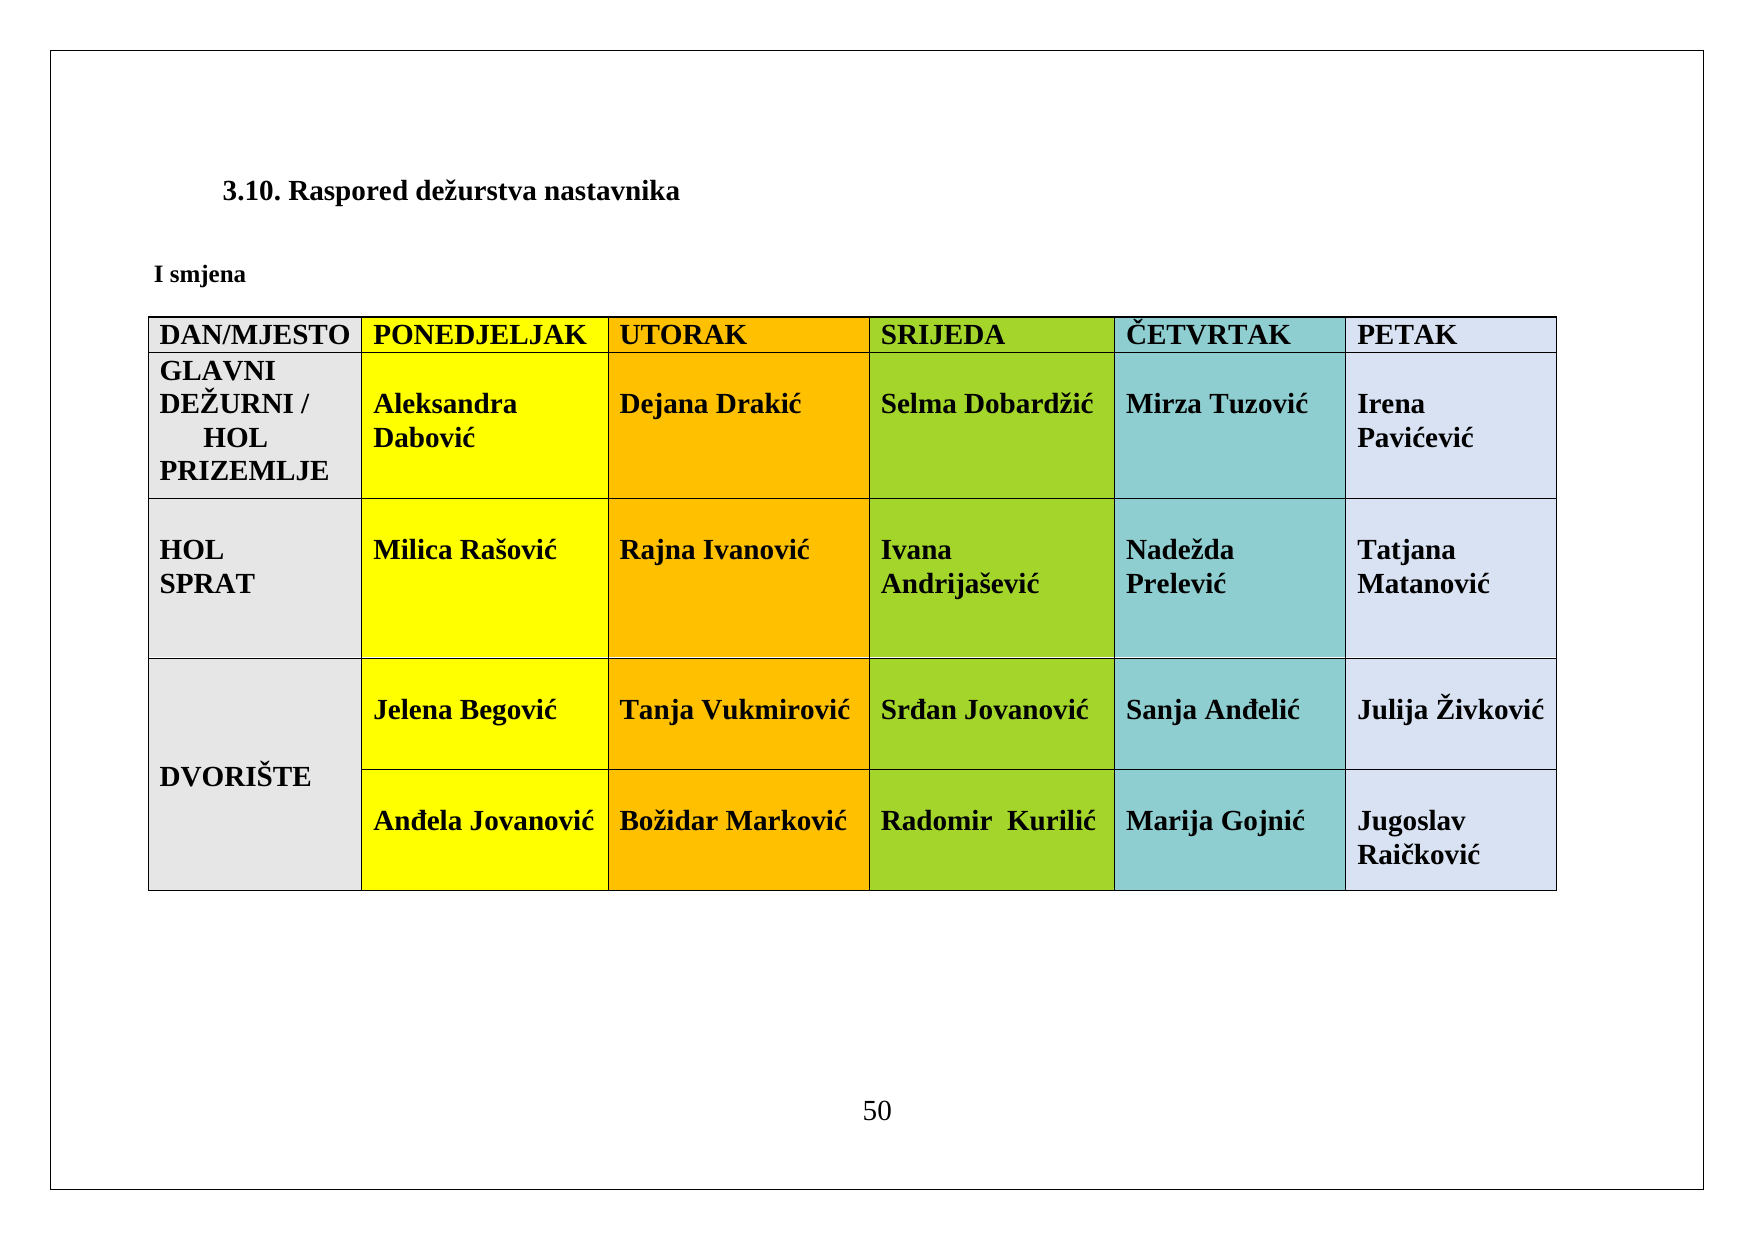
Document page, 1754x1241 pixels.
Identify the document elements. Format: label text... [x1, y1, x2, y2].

subtitle 3.10. Raspored dežurstva nastavnika [222, 173, 1606, 206]
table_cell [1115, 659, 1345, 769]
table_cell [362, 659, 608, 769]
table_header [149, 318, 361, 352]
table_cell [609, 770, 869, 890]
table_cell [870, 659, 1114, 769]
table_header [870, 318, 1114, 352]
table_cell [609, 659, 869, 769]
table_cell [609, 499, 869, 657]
text I smjena [147, 259, 1606, 288]
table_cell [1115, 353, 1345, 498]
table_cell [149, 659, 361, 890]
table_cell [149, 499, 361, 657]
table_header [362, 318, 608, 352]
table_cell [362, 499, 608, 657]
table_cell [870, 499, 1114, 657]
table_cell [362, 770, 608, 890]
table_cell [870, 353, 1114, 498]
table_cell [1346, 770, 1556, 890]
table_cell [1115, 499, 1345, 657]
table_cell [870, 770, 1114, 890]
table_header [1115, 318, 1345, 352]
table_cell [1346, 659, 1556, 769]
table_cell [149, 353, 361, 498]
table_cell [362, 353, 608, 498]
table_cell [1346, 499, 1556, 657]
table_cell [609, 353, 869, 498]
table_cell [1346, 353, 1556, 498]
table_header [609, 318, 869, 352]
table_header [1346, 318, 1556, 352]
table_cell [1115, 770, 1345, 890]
